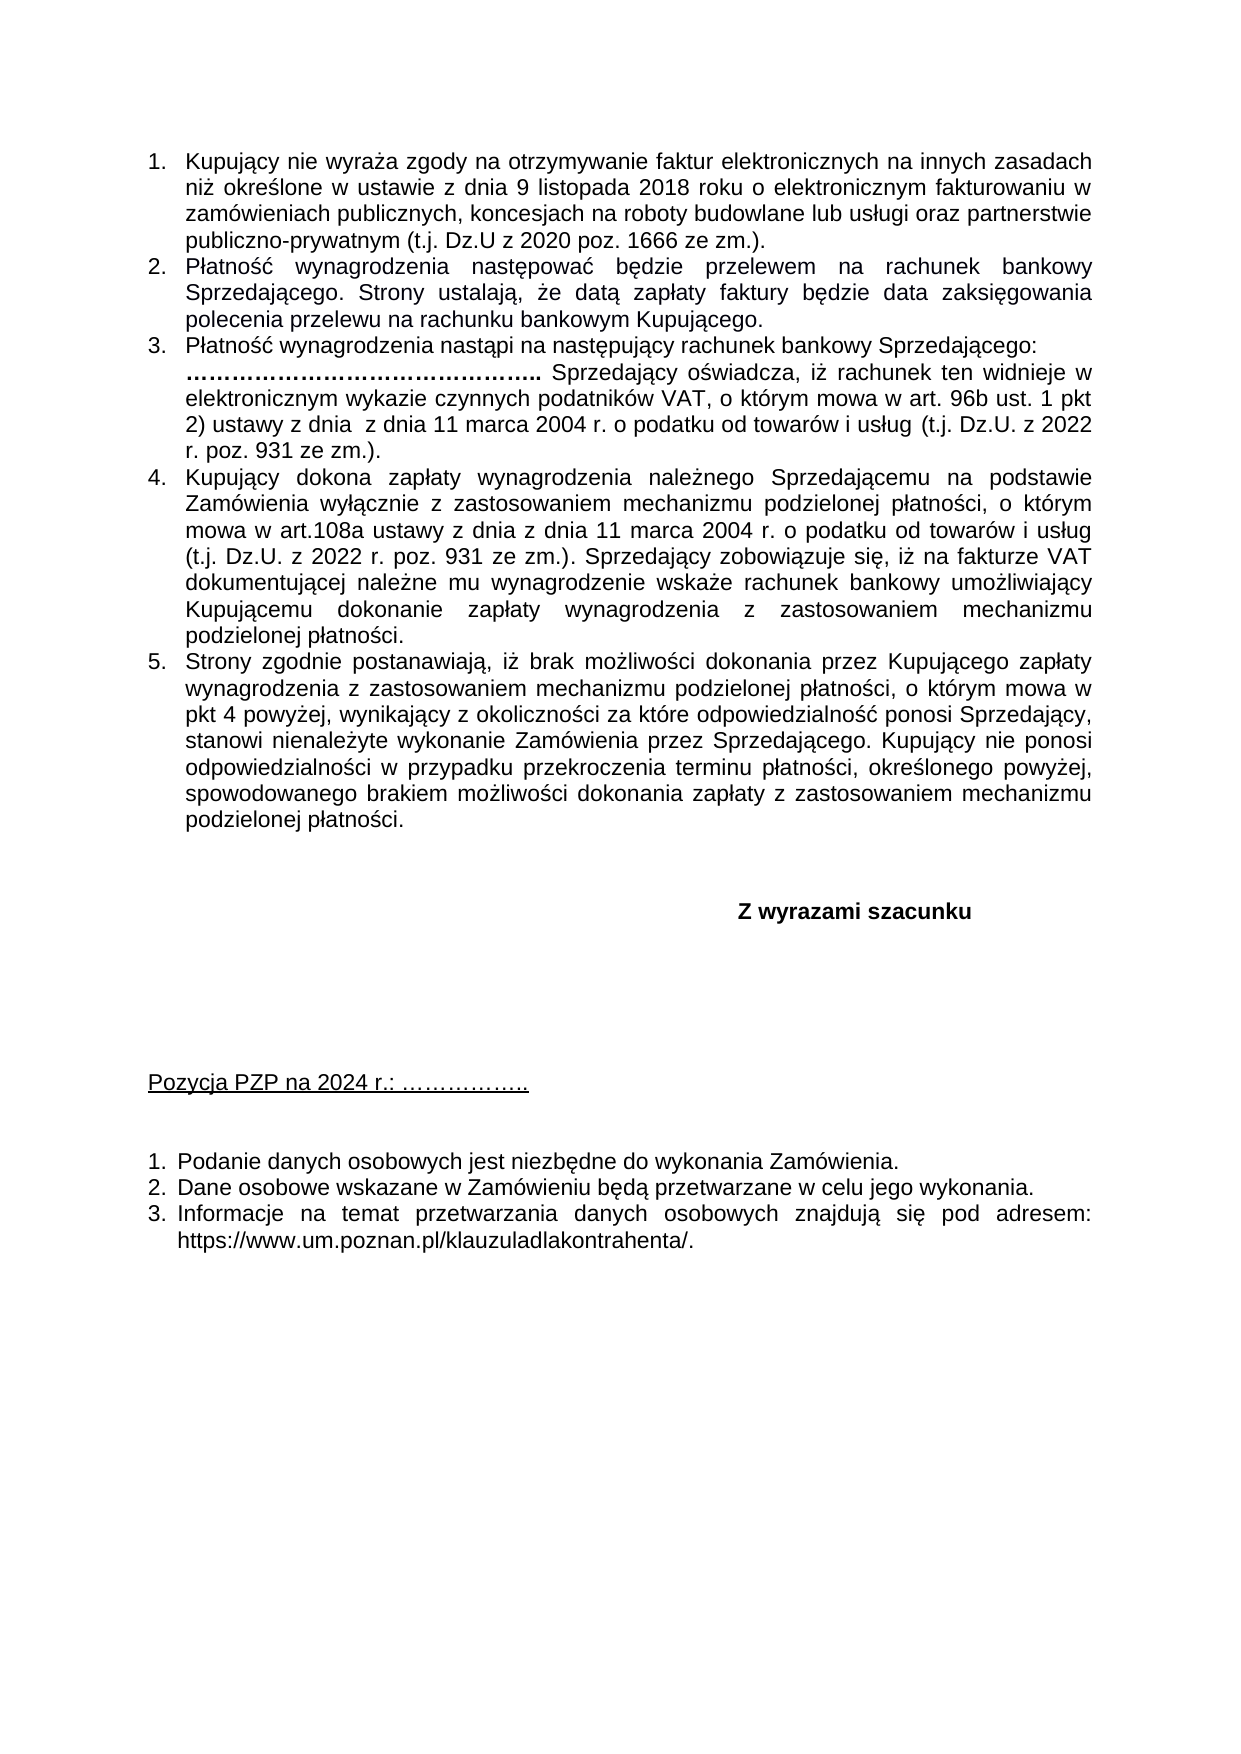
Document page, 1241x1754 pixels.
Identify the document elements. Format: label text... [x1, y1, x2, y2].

list Strony zgodnie postanawiają, iż brak możliwości dokonania przez Kupującego zapłaty wynagrodzenia z zastosowaniem mechanizmu podzielonej płatności, o którym mowa w pkt 4 powyżej, wynikający z okoliczności za które odpowiedzialność ponosi Sprzedający, stanowi nienależyte wykonanie Zamówienia przez Sprzedającego. Kupujący nie ponosi odpowiedzialności w przypadku przekroczenia terminu płatności, określonego powyżej, spowodowanego brakiem możliwości dokonania zapłaty z zastosowaniem mechanizmu podzielonej płatności. [148, 648, 1093, 833]
list Płatność wynagrodzenia następować będzie przelewem na rachunek bankowy Sprzedającego. Strony ustalają, że datą zapłaty faktury będzie data zaksięgowania polecenia przelewu na rachunku bankowym Kupującego. [148, 253, 1093, 332]
list Podanie danych osobowych jest niezbędne do wykonania Zamówienia. [148, 1148, 1093, 1174]
text ……………………………………….. Sprzedający oświadcza, iż rachunek ten widnieje w elektronicznym wykazie czynnych podatników VAT, o którym mowa w art. 96b ust. 1 pkt 2) ustawy z dnia z dnia 11 marca 2004 r. o podatku od towarów i usług (t.j. Dz.U. z 2022 r. poz. 931 ze zm.). [185, 358, 1093, 464]
list Informacje na temat przetwarzania danych osobowych znajdują się pod adresem: https://www.um.poznan.pl/klauzuladlakontrahenta/. [148, 1200, 1093, 1253]
list Kupujący dokona zapłaty wynagrodzenia należnego Sprzedającemu na podstawie Zamówienia wyłącznie z zastosowaniem mechanizmu podzielonej płatności, o którym mowa w art.108a ustawy z dnia z dnia 11 marca 2004 r. o podatku od towarów i usług (t.j. Dz.U. z 2022 r. poz. 931 ze zm.). Sprzedający zobowiązuje się, iż na fakturze VAT dokumentującej należne mu wynagrodzenie wskaże rachunek bankowy umożliwiający Kupującemu dokonanie zapłaty wynagrodzenia z zastosowaniem mechanizmu podzielonej płatności. [148, 464, 1093, 648]
text Z wyrazami szacunku [670, 898, 1093, 924]
list Płatność wynagrodzenia nastąpi na następujący rachunek bankowy Sprzedającego: [148, 332, 1093, 358]
list Kupujący nie wyraża zgody na otrzymywanie faktur elektronicznych na innych zasadach niż określone w ustawie z dnia 9 listopada 2018 roku o elektronicznym fakturowaniu w zamówieniach publicznych, koncesjach na roboty budowlane lub usługi oraz partnerstwie publiczno-prywatnym (t.j. Dz.U z 2020 poz. 1666 ze zm.). [148, 148, 1093, 253]
text Pozycja PZP na 2024 r.: …………….. [148, 1069, 1093, 1095]
list Dane osobowe wskazane w Zamówieniu będą przetwarzane w celu jego wykonania. [148, 1174, 1093, 1200]
